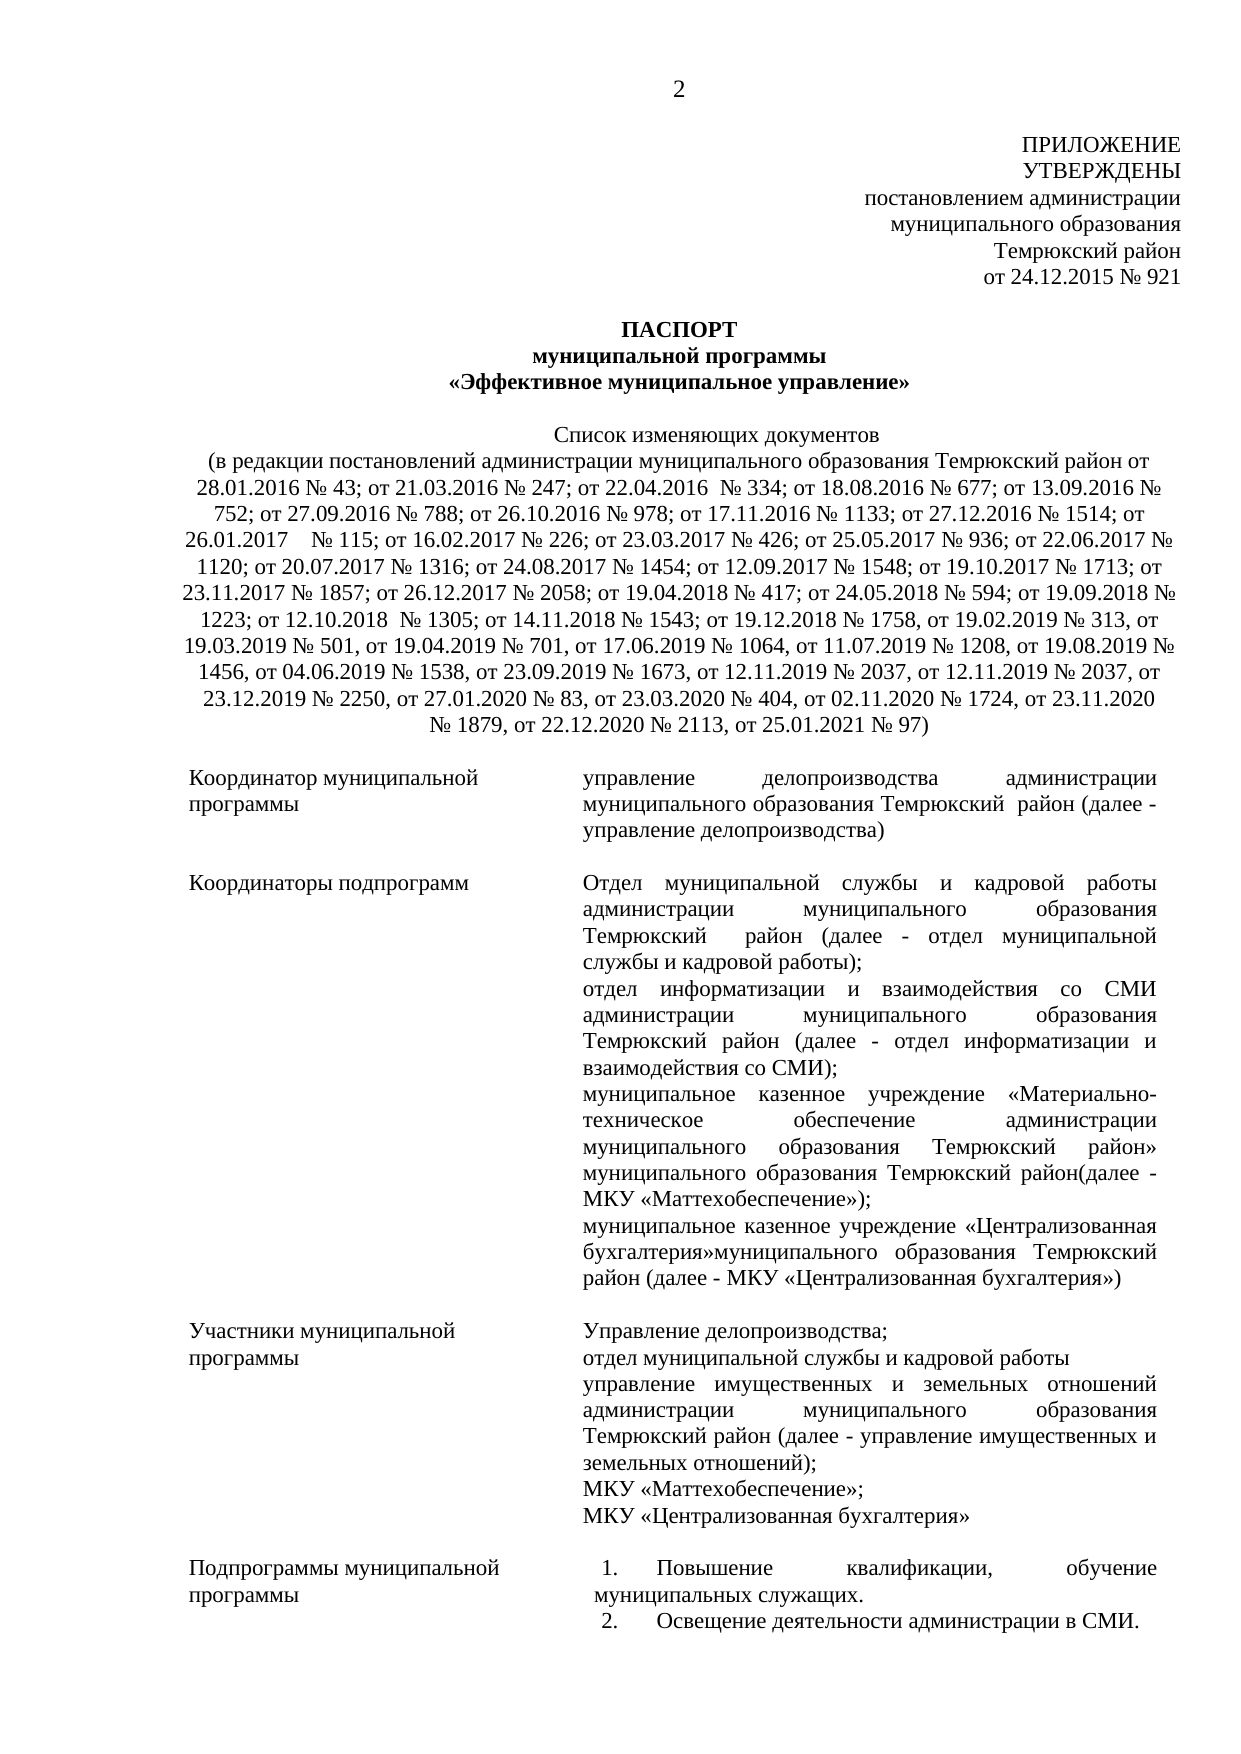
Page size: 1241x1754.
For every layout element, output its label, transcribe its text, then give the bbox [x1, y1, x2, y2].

text ПРИЛОЖЕНИЕ [768, 131, 1181, 158]
text ПАСПОРТ [177, 316, 1181, 342]
text Список изменяющих документов [177, 421, 1181, 447]
text «Эффективное муниципальное управление» [177, 368, 1181, 395]
text постановлением администрации [768, 184, 1181, 210]
text муниципальной программы [177, 342, 1181, 368]
text от 24.12.2015 № 921 [768, 263, 1181, 289]
table_cell Управление делопроизводства; отдел муниципальной службы и кадровой работы управление имущественных и земельных отношений администрации муниципального образования Темрюкский район (далее - управление имущественных и земельных отношений); МКУ «Маттехобеспечение»; МКУ «Централизованная бухгалтерия» [571, 1317, 1169, 1554]
text муниципального образования [768, 210, 1181, 237]
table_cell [177, 1554, 571, 1633]
text (в редакции постановлений администрации муниципального образования Темрюкский район от 28.01.2016 № 43; от 21.03.2016 № 247; от 22.04.2016 № 334; от 18.08.2016 № 677; от 13.09.2016 № 752; от 27.09.2016 № 788; от 26.10.2016 № 978; от 17.11.2016 № 1133; от 27.12.2016 № 1514; от 26.01.2017 № 115; от 16.02.2017 № 226; от 23.03.2017 № 426; от 25.05.2017 № 936; от 22.06.2017 № 1120; от 20.07.2017 № 1316; от 24.08.2017 № 1454; от 12.09.2017 № 1548; от 19.10.2017 № 1713; от 23.11.2017 № 1857; от 26.12.2017 № 2058; от 19.04.2018 № 417; от 24.05.2018 № 594; от 19.09.2018 № 1223; от 12.10.2018 № 1305; от 14.11.2018 № 1543; от 19.12.2018 № 1758, от 19.02.2019 № 313, от 19.03.2019 № 501, от 19.04.2019 № 701, от 17.06.2019 № 1064, от 11.07.2019 № 1208, от 19.08.2019 № 1456, от 04.06.2019 № 1538, от 23.09.2019 № 1673, от 12.11.2019 № 2037, от 12.11.2019 № 2037, от 23.12.2019 № 2250, от 27.01.2020 № 83, от 23.03.2020 № 404, от 02.11.2020 № 1724, от 23.11.2020 № 1879, от 22.12.2020 № 2113, от 25.01.2021 № 97) [177, 447, 1181, 737]
table_cell Отдел муниципальной службы и кадровой работы администрации муниципального образования Темрюкский район (далее - отдел муниципальной службы и кадровой работы); отдел информатизации и взаимодействия со СМИ администрации муниципального образования Темрюкский район (далее - отдел информатизации и взаимодействия со СМИ); муниципальное казенное учреждение «Материально-техническое обеспечение администрации муниципального образования Темрюкский район» муниципального образования Темрюкский район(далее - МКУ «Маттехобеспечение»); муниципальное казенное учреждение «Централизованная бухгалтерия»муниципального образования Темрюкский район (далее - МКУ «Централизованная бухгалтерия») [571, 869, 1169, 1317]
table_cell Координаторы подпрограмм [177, 869, 571, 1317]
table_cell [571, 1554, 1169, 1633]
table_header Координатор муниципальной программы [177, 764, 571, 869]
table_header управление делопроизводства администрации муниципального образования Темрюкский район (далее - управление делопроизводства) [571, 764, 1169, 869]
table_cell Участники муниципальной программы [177, 1317, 571, 1554]
text УТВЕРЖДЕНЫ [768, 158, 1181, 184]
text Темрюкский район [768, 237, 1181, 263]
